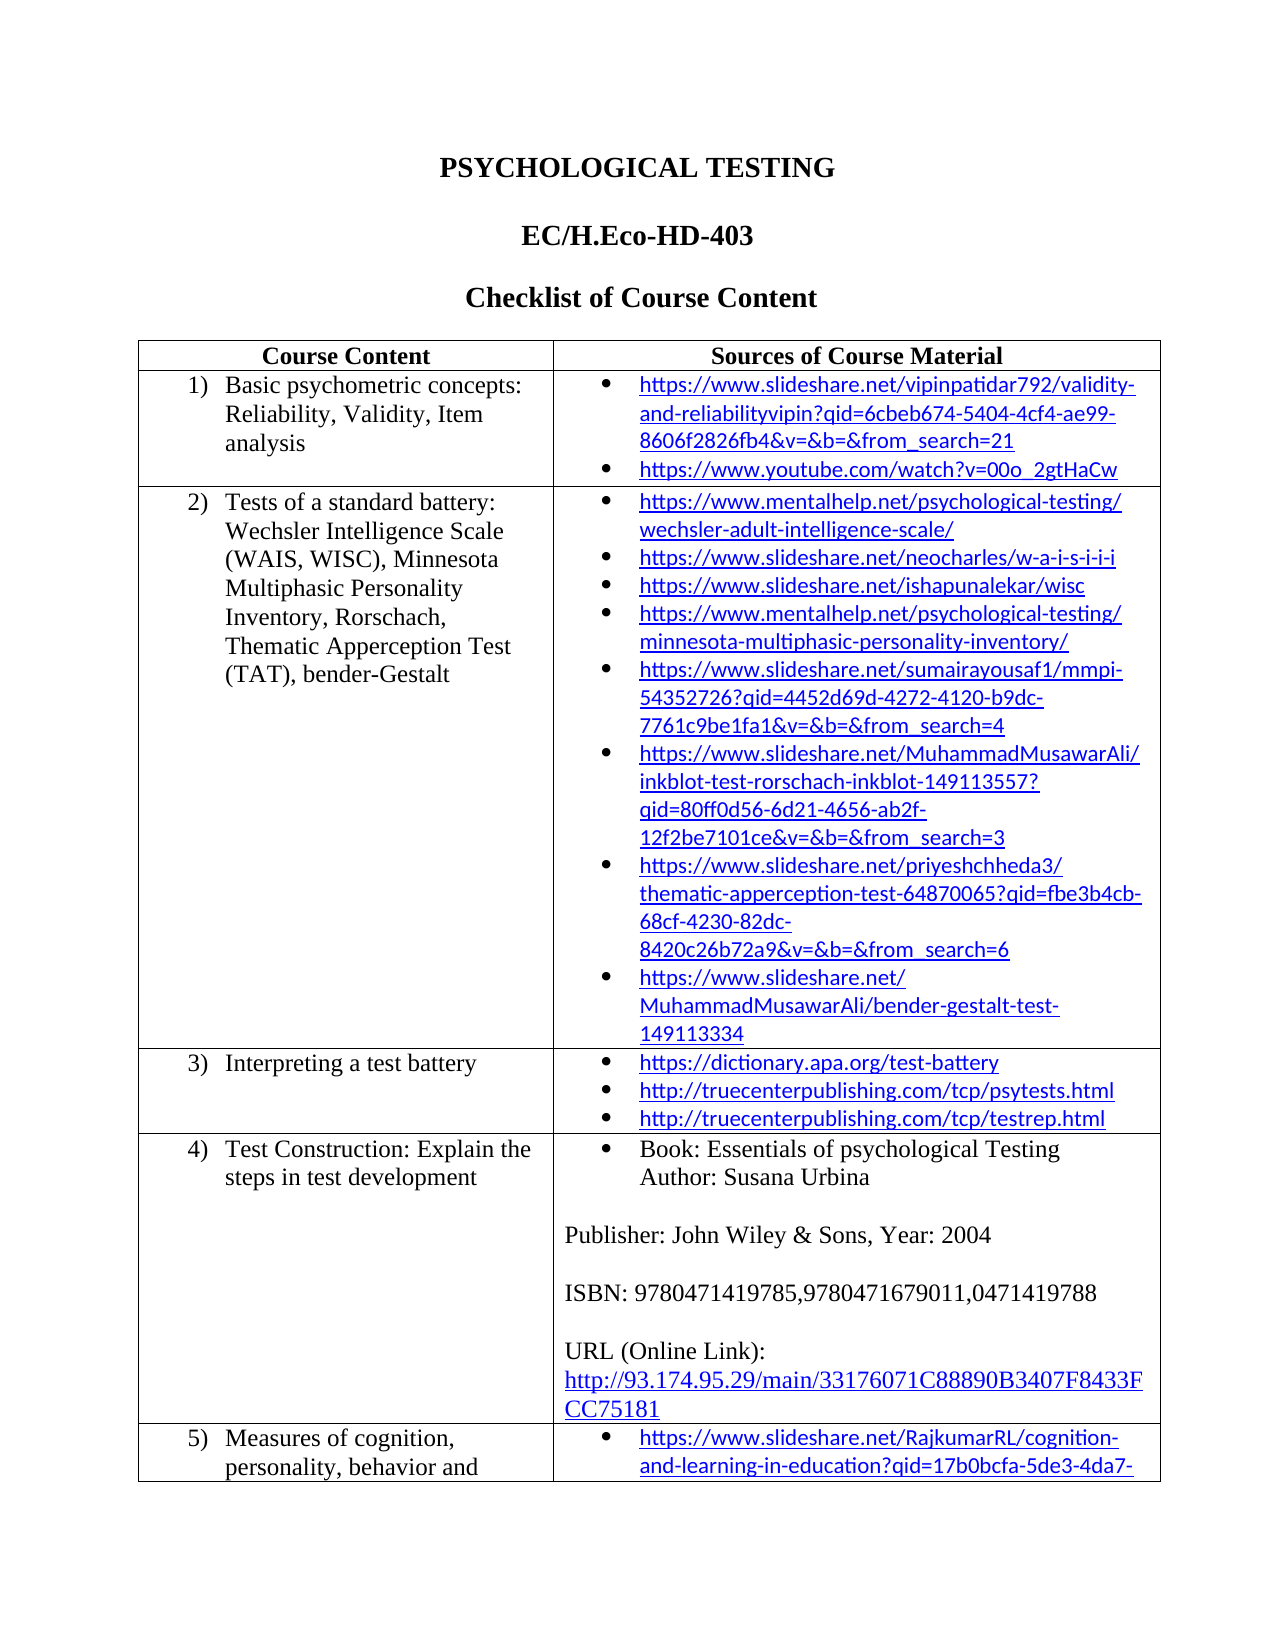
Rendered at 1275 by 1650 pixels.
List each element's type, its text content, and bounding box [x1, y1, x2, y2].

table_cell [139, 1424, 553, 1481]
table_cell Interpreting a test battery [139, 1049, 553, 1133]
table_cell https://dictionary.apa.org/test-battery http://truecenterpublishing.com/tcp/psytests.html http://truecenterpublishing.com/tcp/testrep.html [554, 1049, 1160, 1133]
table_header Course Content [139, 341, 553, 369]
table_cell Basic psychometric concepts: Reliability, Validity, Item analysis [139, 371, 553, 486]
subtitle EC/H.Eco-HD-403 [150, 218, 1125, 251]
table_cell Tests of a standard battery: Wechsler Intelligence Scale (WAIS, WISC), Minnesota Multiphasic Personality Inventory, Rorschach, Thematic Apperception Test (TAT), bender-Gestalt [139, 487, 553, 1047]
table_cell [554, 1424, 1160, 1481]
table_header Sources of Course Material [554, 341, 1160, 369]
text PSYCHOLOGICAL TESTING [150, 150, 1125, 183]
text Checklist of Course Content [150, 280, 1125, 314]
table_cell https://www.slideshare.net/vipinpatidar792/validity-and-reliabilityvipin?qid=6cbeb674-5404-4cf4-ae99-8606f2826fb4&v=&b=&from_search=21 https://www.youtube.com/watch?v=00o_2gtHaCw [554, 371, 1160, 486]
table_cell Test Construction: Explain the steps in test development [139, 1134, 553, 1422]
table_cell https://www.mentalhelp.net/psychological-testing/wechsler-adult-intelligence-scale/ https://www.slideshare.net/neocharles/w-a-i-s-i-i-i https://www.slideshare.net/ishapunalekar/wisc https://www.mentalhelp.net/psychological-testing/minnesota-multiphasic-personality-inventory/ https://www.slideshare.net/sumairayousaf1/mmpi-54352726?qid=4452d69d-4272-4120-b9dc-7761c9be1fa1&v=&b=&from_search=4 https://www.slideshare.net/MuhammadMusawarAli/inkblot-test-rorschach-inkblot-149113557?qid=80ff0d56-6d21-4656-ab2f-12f2be7101ce&v=&b=&from_search=3 https://www.slideshare.net/priyeshchheda3/thematic-apperception-test-64870065?qid=fbe3b4cb-68cf-4230-82dc-8420c26b72a9&v=&b=&from_search=6 https://www.slideshare.net/MuhammadMusawarAli/bender-gestalt-test-149113334 [554, 487, 1160, 1047]
table_cell Book: Essentials of psychological Testing Author: Susana Urbina Publisher: John Wiley & Sons, Year: 2004 ISBN: 9780471419785,9780471679011,0471419788 URL (Online Link): http://93.174.95.29/main/33176071C88890B3407F8433FCC75181 [554, 1134, 1160, 1422]
